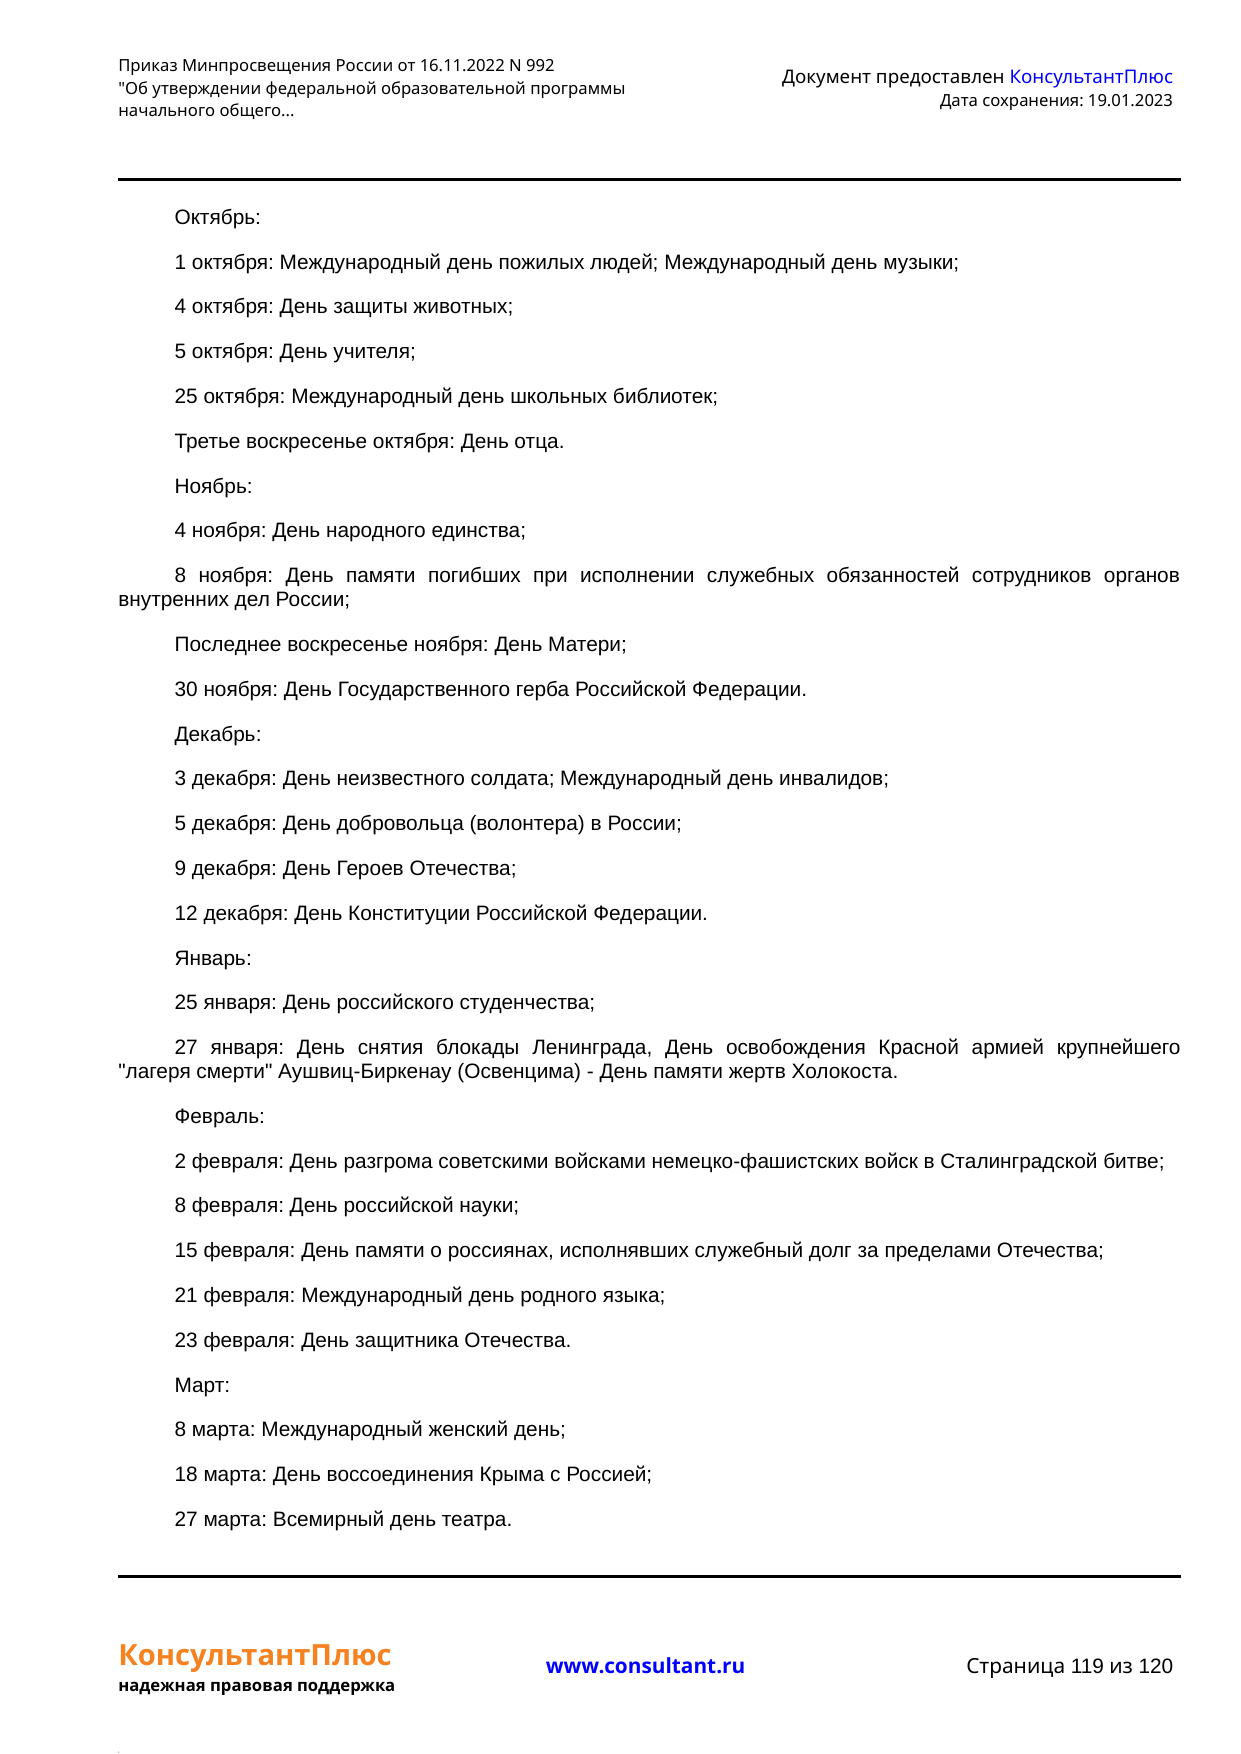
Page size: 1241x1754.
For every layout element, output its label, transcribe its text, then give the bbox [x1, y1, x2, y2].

text Февраль: [118, 1104, 1181, 1128]
text Январь: [118, 945, 1181, 969]
text 8 марта: Международный женский день; [118, 1417, 1181, 1441]
text 2 февраля: День разгрома советскими войсками немецко-фашистских войск в Сталинградской битве; [118, 1148, 1181, 1172]
text 12 декабря: День Конституции Российской Федерации. [118, 901, 1181, 924]
text Последнее воскресенье ноября: День Матери; [118, 632, 1181, 656]
text 30 ноября: День Государственного герба Российской Федерации. [118, 677, 1181, 701]
text 9 декабря: День Героев Отечества; [118, 856, 1181, 880]
text Март: [118, 1372, 1181, 1396]
text Третье воскресенье октября: День отца. [118, 429, 1181, 453]
text 18 марта: День воссоединения Крыма с Россией; [118, 1462, 1181, 1486]
text Ноябрь: [118, 473, 1181, 497]
text 27 января: День снятия блокады Ленинграда, День освобождения Красной армией крупнейшего "лагеря смерти" Аушвиц-Биркенау (Освенцима) - День памяти жертв Холокоста. [118, 1035, 1181, 1083]
text 5 октября: День учителя; [118, 339, 1181, 363]
text 25 октября: Международный день школьных библиотек; [118, 384, 1181, 408]
text 4 ноября: День народного единства; [118, 518, 1181, 542]
text 15 февраля: День памяти о россиянах, исполнявших служебный долг за пределами Отечества; [118, 1238, 1181, 1262]
text 25 января: День российского студенчества; [118, 990, 1181, 1014]
text Декабрь: [118, 721, 1181, 745]
text Октябрь: [118, 205, 1181, 229]
text 8 ноября: День памяти погибших при исполнении служебных обязанностей сотрудников органов внутренних дел России; [118, 563, 1181, 611]
text 3 декабря: День неизвестного солдата; Международный день инвалидов; [118, 766, 1181, 790]
text 27 марта: Всемирный день театра. [118, 1507, 1181, 1531]
text 1 октября: Международный день пожилых людей; Международный день музыки; [118, 249, 1181, 273]
text 4 октября: День защиты животных; [118, 294, 1181, 318]
text 23 февраля: День защитника Отечества. [118, 1328, 1181, 1352]
text 5 декабря: День добровольца (волонтера) в России; [118, 811, 1181, 835]
text 8 февраля: День российской науки; [118, 1193, 1181, 1217]
text 21 февраля: Международный день родного языка; [118, 1283, 1181, 1307]
